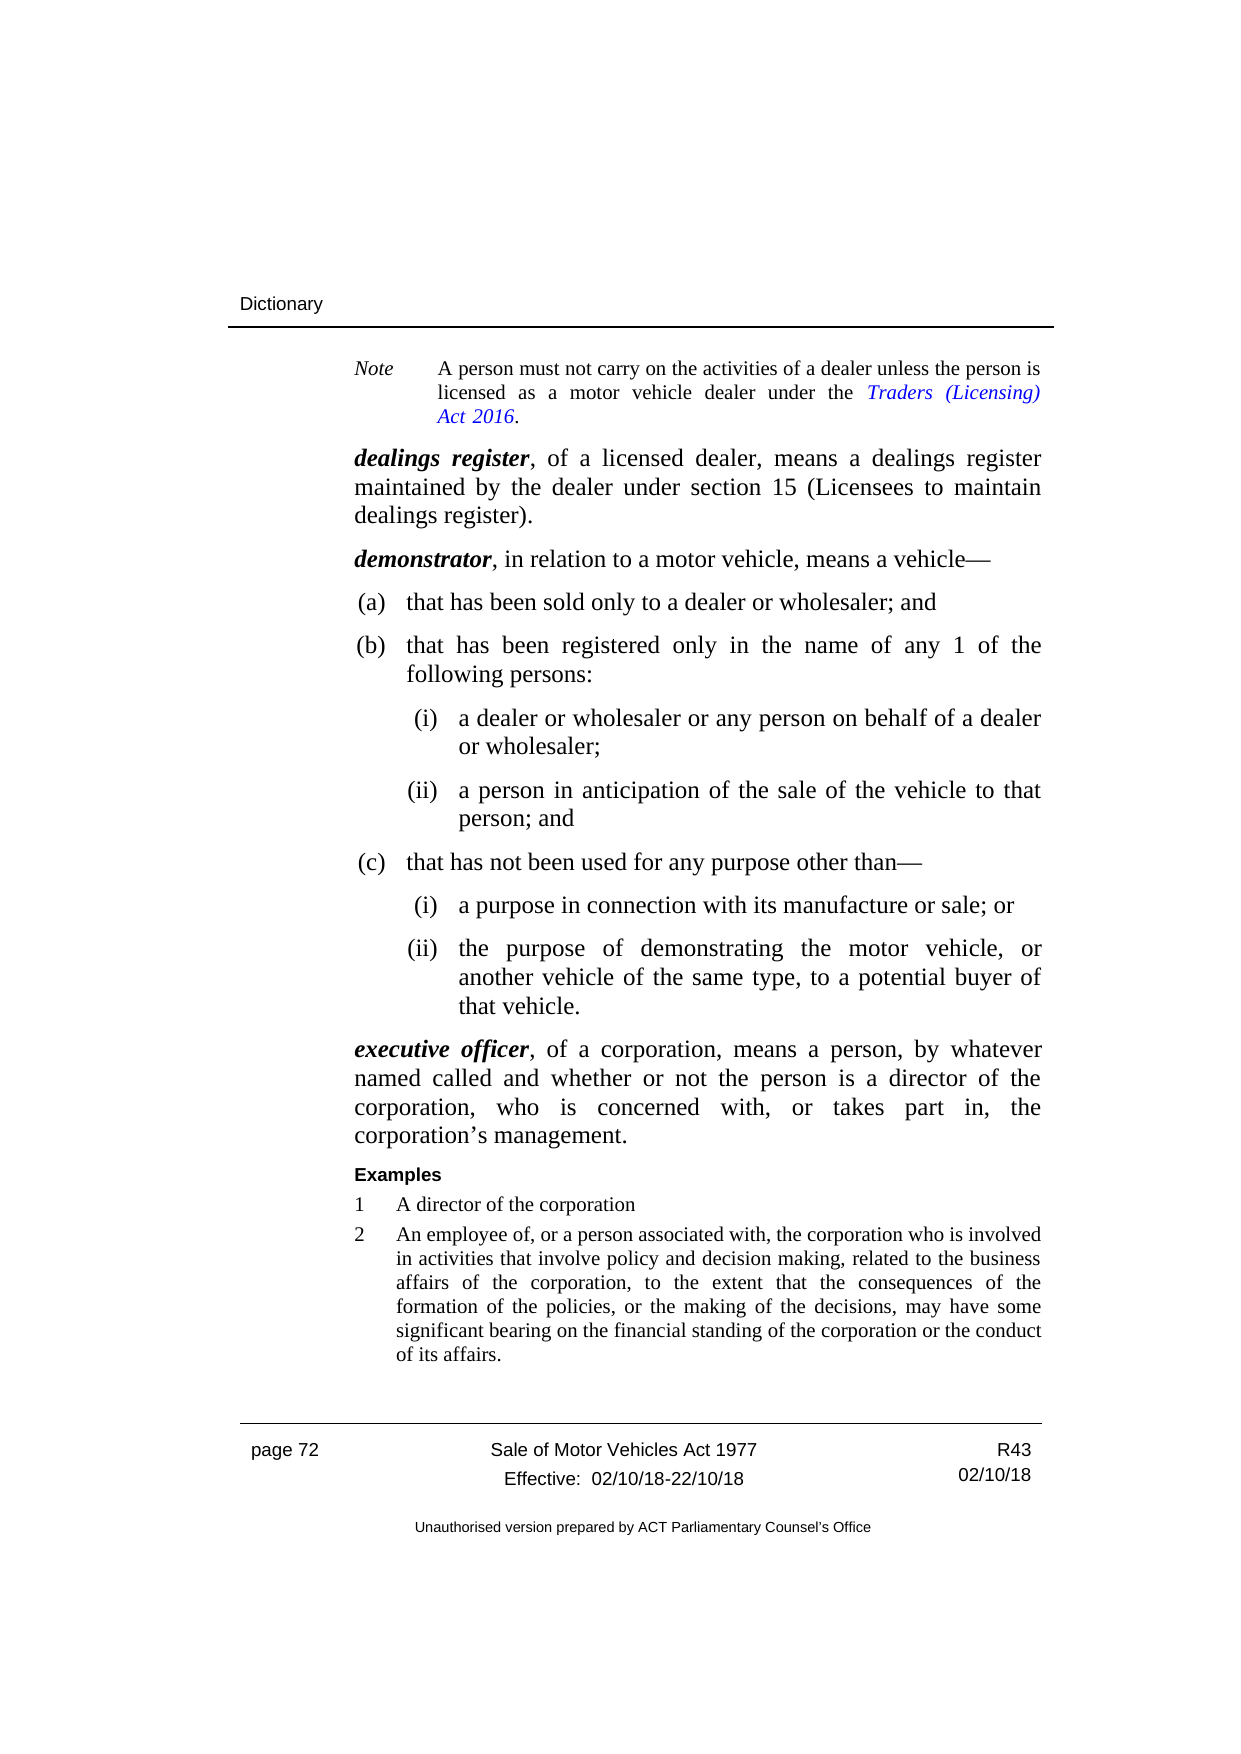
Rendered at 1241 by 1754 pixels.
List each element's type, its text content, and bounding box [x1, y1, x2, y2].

text 1 A director of the corporation [354, 1192, 1042, 1216]
text Note A person must not carry on the activities of a dealer unless the person is licensed as a motor vehicle dealer under the Traders (Licensing) Act 2016. [354, 356, 1042, 428]
text (c) that has not been used for any purpose other than— [239, 847, 1042, 876]
text (i) a purpose in connection with its manufacture or sale; or [239, 890, 1042, 919]
text (i) a dealer or wholesaler or any person on behalf of a dealer or wholesaler; [239, 703, 1042, 760]
text 2 An employee of, or a person associated with, the corporation who is involved in activities that involve policy and decision making, related to the business affairs of the corporation, to the extent that the consequences of the formation of the policies, or the making of the decisions, may have some significant bearing on the financial standing of the corporation or the conduct of its affairs. [354, 1222, 1042, 1366]
text executive officer, of a corporation, means a person, by whatever named called and whether or not the person is a director of the corporation, who is concerned with, or takes part in, the corporation’s management. [354, 1034, 1042, 1149]
text Examples [354, 1164, 1042, 1185]
text dealings register, of a licensed dealer, means a dealings register maintained by the dealer under section 15 (Licensees to maintain dealings register). [354, 443, 1042, 529]
text (a) that has been sold only to a dealer or wholesaler; and [239, 587, 1042, 616]
text demonstrator, in relation to a motor vehicle, means a vehicle— [354, 544, 1042, 573]
text (b) that has been registered only in the name of any 1 of the following persons: [239, 631, 1042, 688]
text (ii) a person in anticipation of the sale of the vehicle to that person; and [239, 775, 1042, 832]
text (ii) the purpose of demonstrating the motor vehicle, or another vehicle of the same type, to a potential buyer of that vehicle. [239, 933, 1042, 1020]
